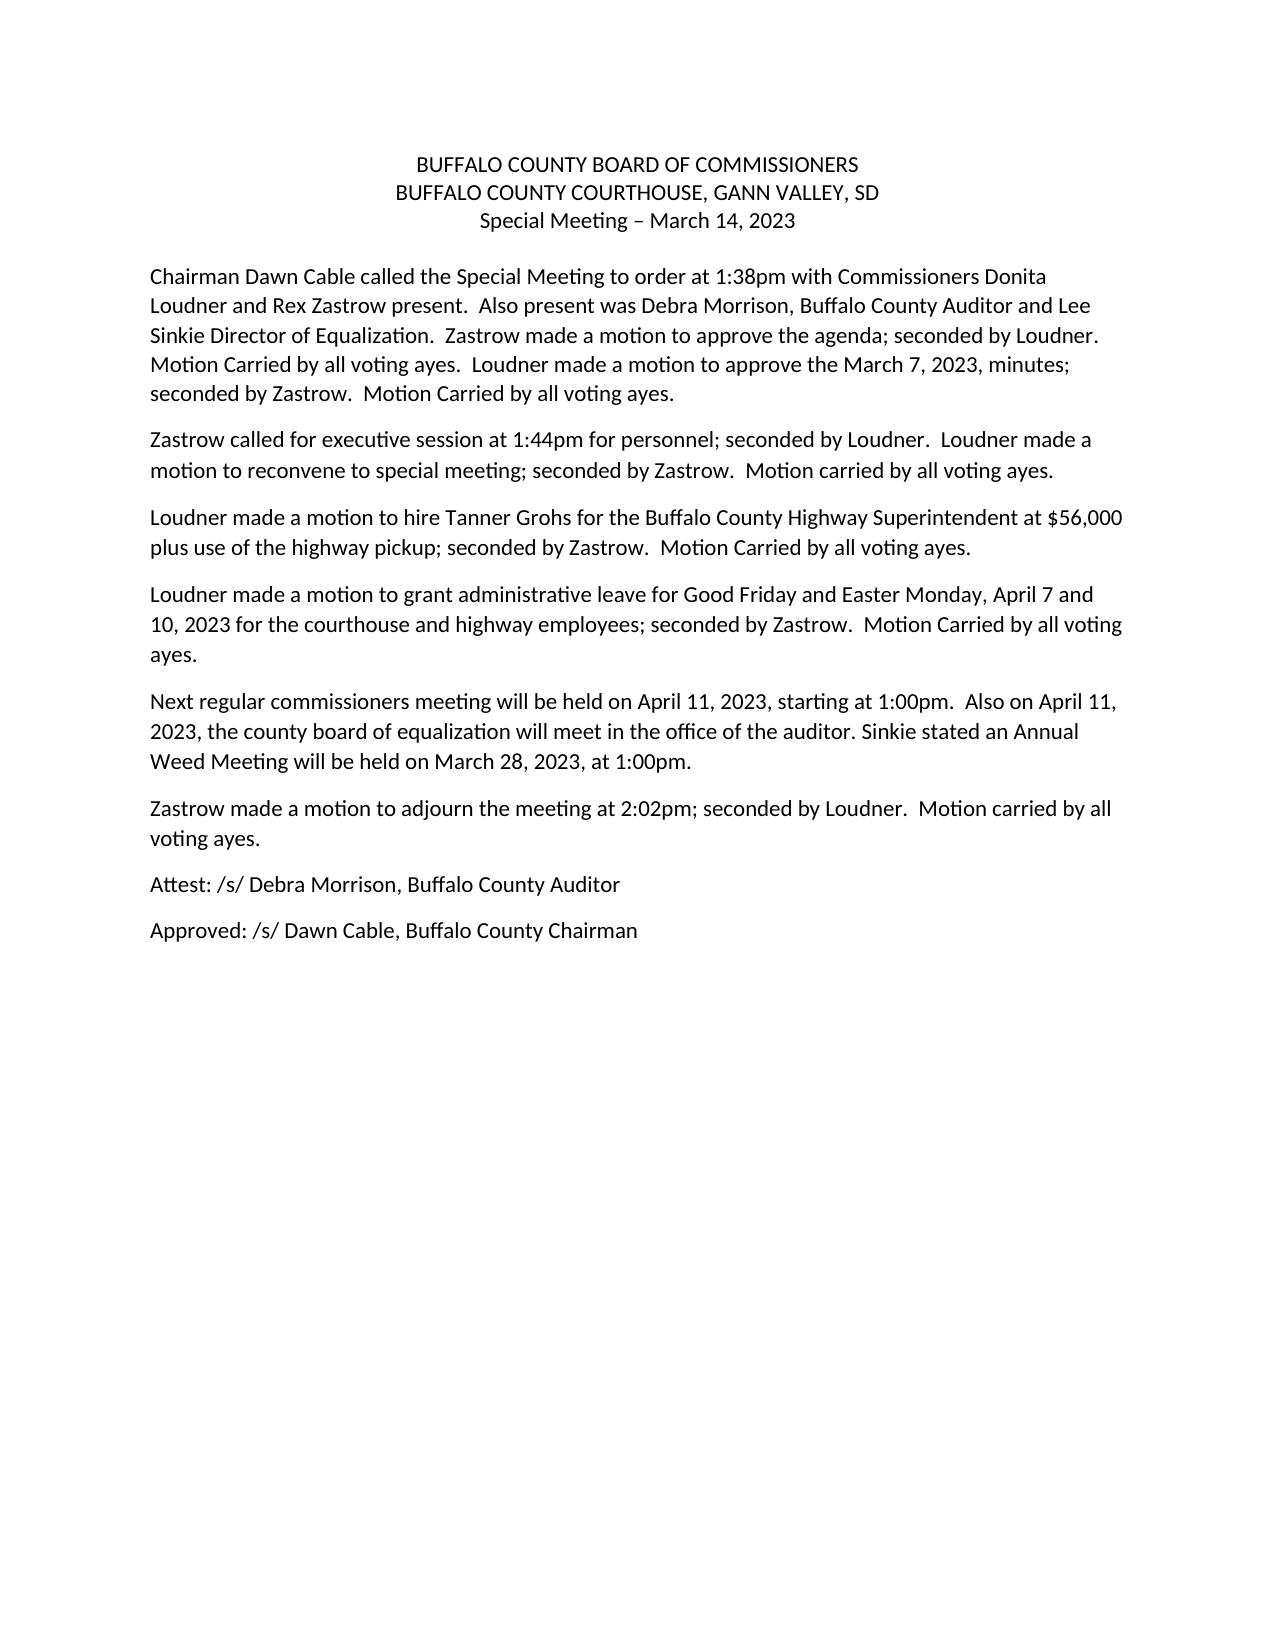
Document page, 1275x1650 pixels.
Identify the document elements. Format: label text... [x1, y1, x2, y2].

text Next regular commissioners meeting will be held on April 11, 2023, starting at 1:00pm. Also on April 11, 2023, the county board of equalization will meet in the office of the auditor. Sinkie stated an Annual Weed Meeting will be held on March 28, 2023, at 1:00pm. [150, 687, 1125, 776]
text Attest: /s/ Debra Morrison, Buffalo County Auditor [150, 870, 1125, 898]
text Chairman Dawn Cable called the Special Meeting to order at 1:38pm with Commissioners Donita Loudner and Rex Zastrow present. Also present was Debra Morrison, Buffalo County Auditor and Lee Sinkie Director of Equalization. Zastrow made a motion to approve the agenda; seconded by Loudner. Motion Carried by all voting ayes. Loudner made a motion to approve the March 7, 2023, minutes; seconded by Zastrow. Motion Carried by all voting ayes. [150, 262, 1125, 408]
text Special Meeting – March 14, 2023 [150, 206, 1125, 234]
text BUFFALO COUNTY BOARD OF COMMISSIONERS [150, 150, 1125, 178]
text Zastrow made a motion to adjourn the meeting at 2:02pm; seconded by Loudner. Motion carried by all voting ayes. [150, 794, 1125, 852]
text Loudner made a motion to hire Tanner Grohs for the Buffalo County Highway Superintendent at $56,000 plus use of the highway pickup; seconded by Zastrow. Motion Carried by all voting ayes. [150, 503, 1125, 561]
text Loudner made a motion to grant administrative leave for Good Friday and Easter Monday, April 7 and 10, 2023 for the courthouse and highway employees; seconded by Zastrow. Motion Carried by all voting ayes. [150, 580, 1125, 668]
text Approved: /s/ Dawn Cable, Buffalo County Chairman [150, 916, 1125, 944]
text BUFFALO COUNTY COURTHOUSE, GANN VALLEY, SD [150, 178, 1125, 206]
text Zastrow called for executive session at 1:44pm for personnel; seconded by Loudner. Loudner made a motion to reconvene to special meeting; seconded by Zastrow. Motion carried by all voting ayes. [150, 426, 1125, 484]
